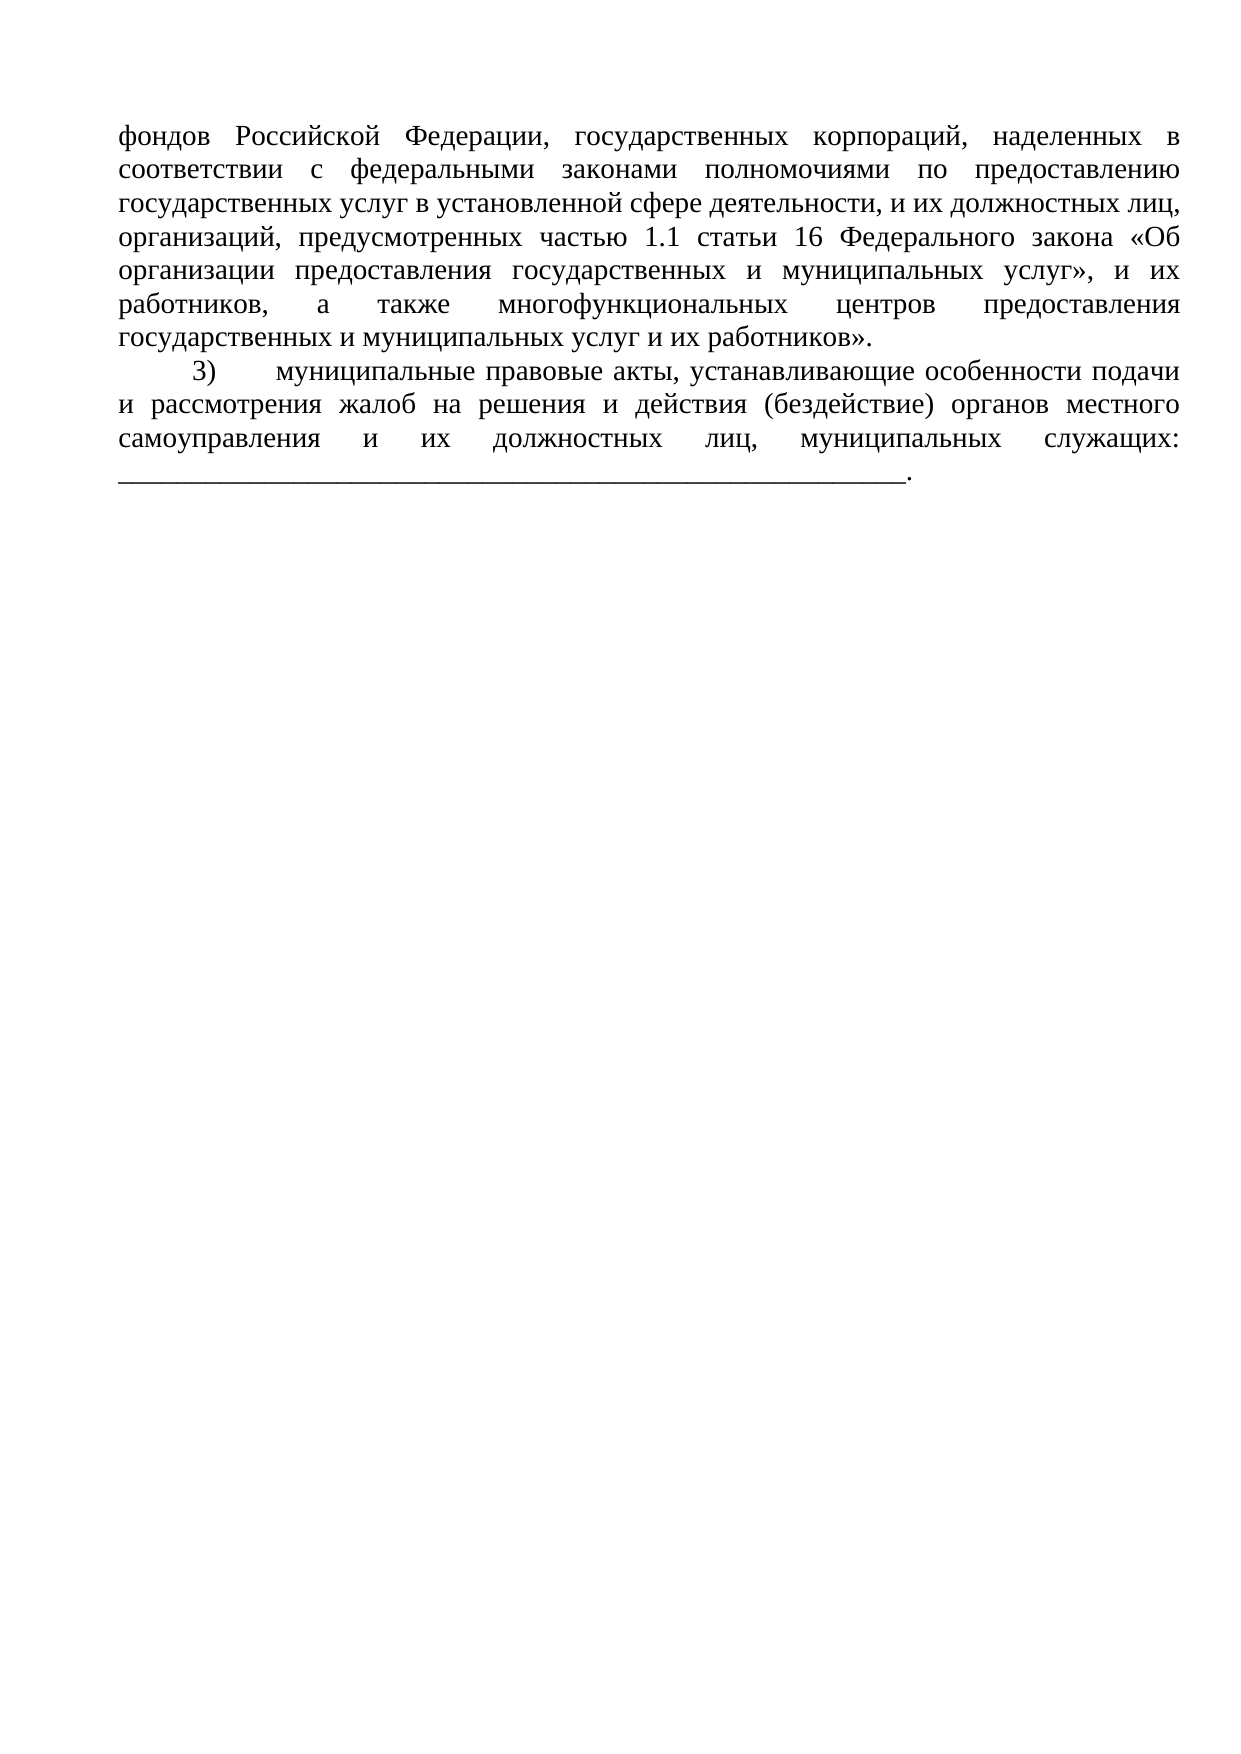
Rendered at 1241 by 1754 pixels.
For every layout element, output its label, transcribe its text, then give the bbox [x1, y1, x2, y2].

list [118, 118, 1181, 353]
list муниципальные правовые акты, устанавливающие особенности подачи и рассмотрения жалоб на решения и действия (бездействие) органов местного самоуправления и их должностных лиц, муниципальных служащих: ______________________________________________________. [118, 353, 1181, 487]
